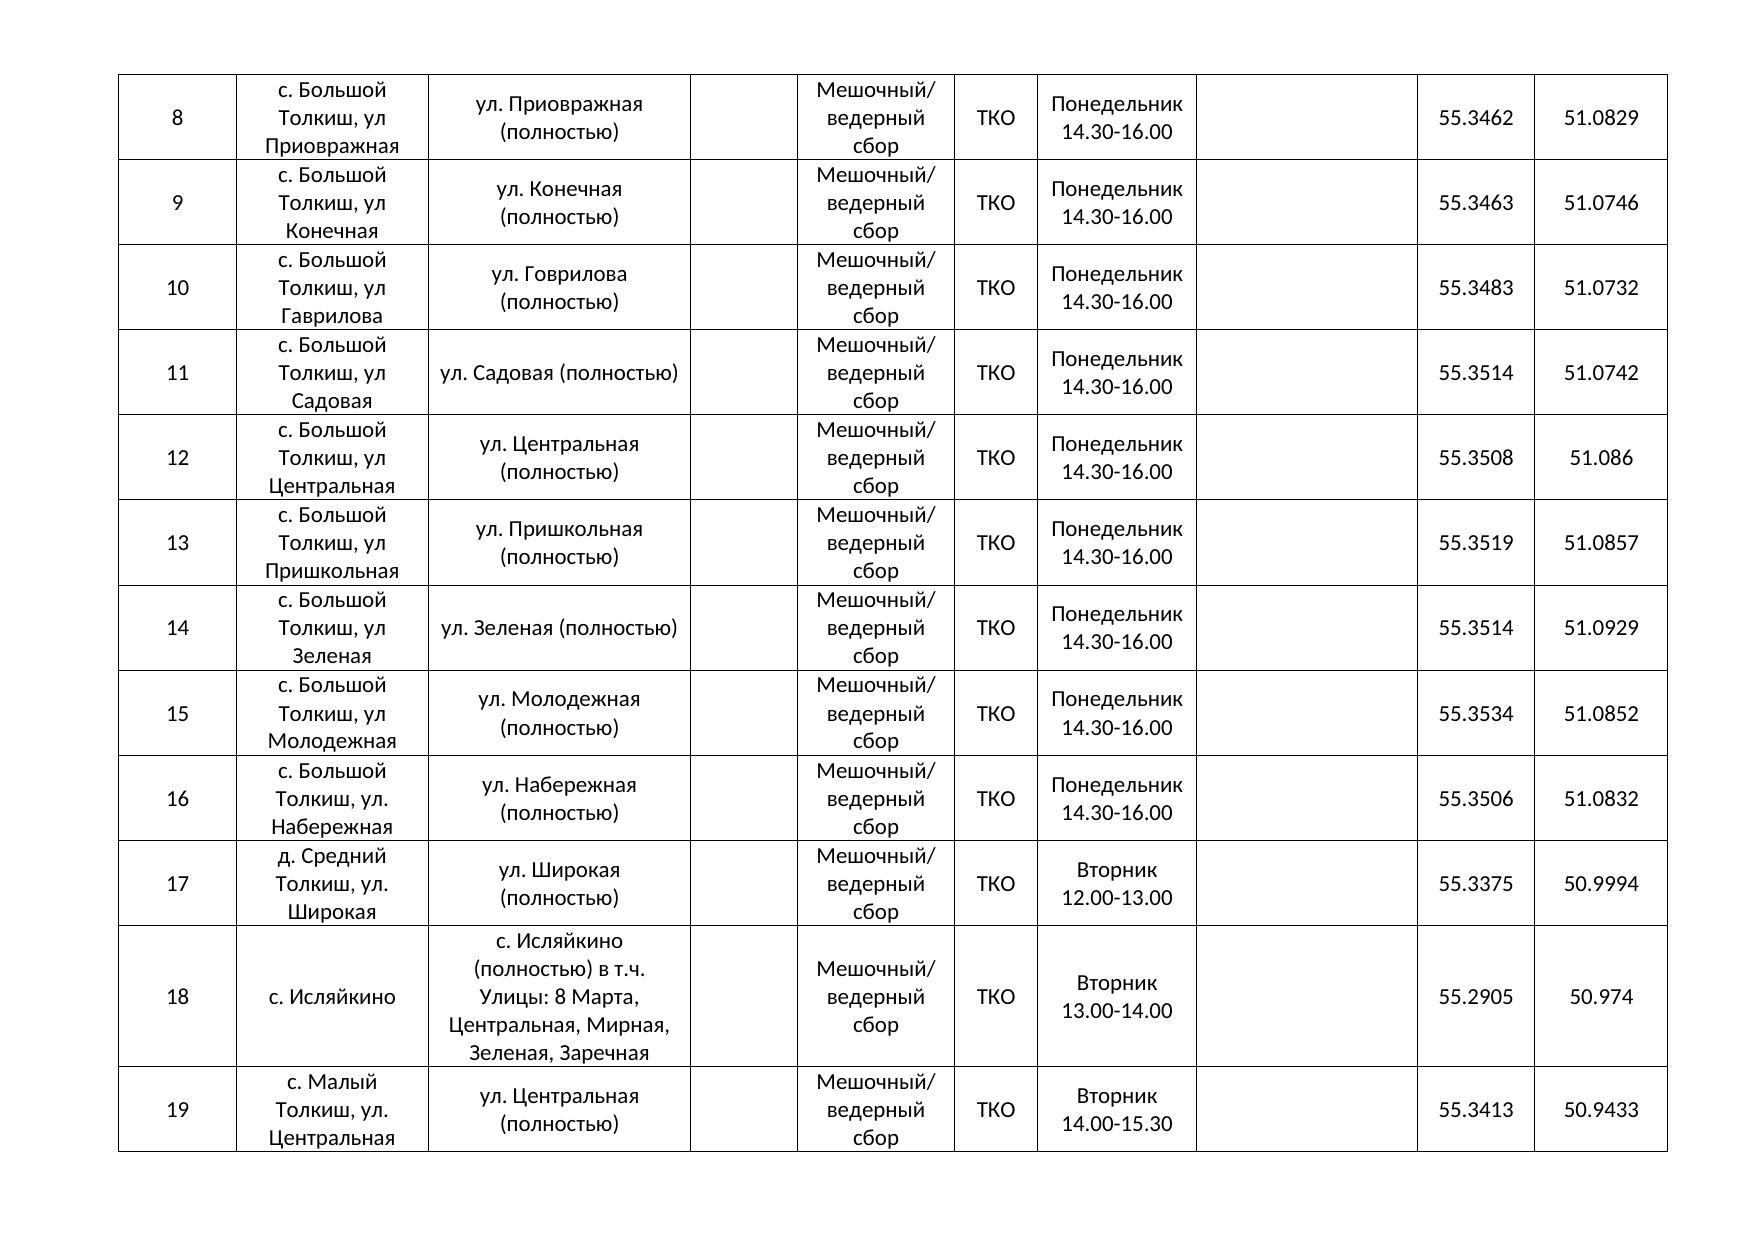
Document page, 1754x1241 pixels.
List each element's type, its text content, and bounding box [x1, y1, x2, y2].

table_cell 10 [119, 245, 236, 329]
table_cell [691, 415, 797, 499]
table_cell Мешочный/ ведерный сбор [798, 756, 954, 840]
table_cell [691, 330, 797, 414]
table_cell ТКО [955, 671, 1037, 755]
table_cell 55.3375 [1418, 841, 1534, 925]
table_cell 55.3514 [1418, 330, 1534, 414]
table_cell 55.3514 [1418, 586, 1534, 669]
table_cell [691, 841, 797, 925]
table_cell [1197, 415, 1417, 499]
table_cell ул. Конечная (полностью) [429, 160, 690, 244]
table_cell Мешочный/ ведерный сбор [798, 500, 954, 584]
table_cell Мешочный/ ведерный сбор [798, 841, 954, 925]
table_cell 55.3506 [1418, 756, 1534, 840]
table_cell 8 [119, 75, 236, 159]
table_cell Мешочный/ ведерный сбор [798, 415, 954, 499]
table_cell с. Малый Толкиш, ул. Центральная [237, 1067, 428, 1151]
table_cell [1197, 75, 1417, 159]
table_cell ул. Говрилова (полностью) [429, 245, 690, 329]
table_cell ТКО [955, 75, 1037, 159]
table_cell 55.3413 [1418, 1067, 1534, 1151]
table_cell [1197, 841, 1417, 925]
table_cell 14 [119, 586, 236, 669]
table_cell 51.0732 [1535, 245, 1667, 329]
table_cell ул. Набережная (полностью) [429, 756, 690, 840]
table_cell 55.3463 [1418, 160, 1534, 244]
table_cell Понедельник 14.30-16.00 [1038, 586, 1196, 669]
table_cell ул. Приовражная (полностью) [429, 75, 690, 159]
table_cell 50.9433 [1535, 1067, 1667, 1151]
table_cell с. Большой Толкиш, ул Пришкольная [237, 500, 428, 584]
table_cell 15 [119, 671, 236, 755]
table_cell [691, 1067, 797, 1151]
table_cell [1197, 671, 1417, 755]
table_cell 55.2905 [1418, 926, 1534, 1066]
table_cell [691, 245, 797, 329]
table_cell Мешочный/ ведерный сбор [798, 586, 954, 669]
table_cell [1197, 245, 1417, 329]
table_cell с. Большой Толкиш, ул Зеленая [237, 586, 428, 669]
table_cell ул. Широкая (полностью) [429, 841, 690, 925]
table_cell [798, 75, 954, 159]
table_cell 17 [119, 841, 236, 925]
table_cell 55.3519 [1418, 500, 1534, 584]
table_cell Понедельник 14.30-16.00 [1038, 671, 1196, 755]
table_cell ТКО [955, 841, 1037, 925]
table_cell Вторник 12.00-13.00 [1038, 841, 1196, 925]
table_cell ул. Центральная (полностью) [429, 415, 690, 499]
table_cell 51.0857 [1535, 500, 1667, 584]
table_cell с. Большой Толкиш, ул Гаврилова [237, 245, 428, 329]
table_cell [1197, 160, 1417, 244]
table_cell ТКО [955, 756, 1037, 840]
table_cell Мешочный/ ведерный сбор [798, 926, 954, 1066]
table_cell [691, 926, 797, 1066]
table_cell ТКО [955, 415, 1037, 499]
table_cell ТКО [955, 926, 1037, 1066]
table_cell с. Большой Толкиш, ул. Набережная [237, 756, 428, 840]
table_cell Мешочный/ ведерный сбор [798, 245, 954, 329]
table_cell [1197, 926, 1417, 1066]
table_cell с. Исляйкино (полностью) в т.ч. Улицы: 8 Марта, Центральная, Мирная, Зеленая, Заречная [429, 926, 690, 1066]
table_cell 11 [119, 330, 236, 414]
table_cell Мешочный/ ведерный сбор [798, 330, 954, 414]
table_cell Понедельник 14.30-16.00 [1038, 756, 1196, 840]
table_cell ул. Молодежная (полностью) [429, 671, 690, 755]
table_cell Вторник 13.00-14.00 [1038, 926, 1196, 1066]
table_cell с. Большой Толкиш, ул Садовая [237, 330, 428, 414]
table_cell [1197, 330, 1417, 414]
table_cell 12 [119, 415, 236, 499]
table_cell д. Средний Толкиш, ул. Широкая [237, 841, 428, 925]
table_cell 55.3534 [1418, 671, 1534, 755]
table_cell 51.0832 [1535, 756, 1667, 840]
table_cell Понедельник 14.30-16.00 [1038, 160, 1196, 244]
table_cell ул. Пришкольная (полностью) [429, 500, 690, 584]
table_cell 55.3508 [1418, 415, 1534, 499]
table_cell ТКО [955, 500, 1037, 584]
table_cell Вторник 14.00-15.30 [1038, 1067, 1196, 1151]
table_cell 50.974 [1535, 926, 1667, 1066]
table_cell ул. Центральная (полностью) [429, 1067, 690, 1151]
table_cell [691, 500, 797, 584]
table_cell 13 [119, 500, 236, 584]
table_cell с. Большой Толкиш, ул Молодежная [237, 671, 428, 755]
table_cell 55.3483 [1418, 245, 1534, 329]
table_cell с. Большой Толкиш, ул Центральная [237, 415, 428, 499]
table_cell 9 [119, 160, 236, 244]
table_cell [1197, 1067, 1417, 1151]
table_cell [691, 671, 797, 755]
table_cell [1197, 756, 1417, 840]
table_cell Мешочный/ ведерный сбор [798, 671, 954, 755]
table_cell [691, 586, 797, 669]
table_cell 51.0742 [1535, 330, 1667, 414]
table_cell Понедельник 14.30-16.00 [1038, 415, 1196, 499]
table_cell ТКО [955, 586, 1037, 669]
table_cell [798, 1067, 954, 1151]
table_cell 19 [119, 1067, 236, 1151]
table_cell 51.0852 [1535, 671, 1667, 755]
table_cell с. Большой Толкиш, ул Конечная [237, 160, 428, 244]
table_cell 50.9994 [1535, 841, 1667, 925]
table_cell с. Исляйкино [237, 926, 428, 1066]
table_cell 51.0829 [1535, 75, 1667, 159]
table_cell [691, 75, 797, 159]
table_cell 18 [119, 926, 236, 1066]
table_cell 51.086 [1535, 415, 1667, 499]
table_cell ТКО [955, 160, 1037, 244]
table_cell [1197, 586, 1417, 669]
table_cell ТКО [955, 245, 1037, 329]
table_cell Понедельник 14.30-16.00 [1038, 500, 1196, 584]
table_cell ул. Зеленая (полностью) [429, 586, 690, 669]
table_cell [691, 160, 797, 244]
table_cell [691, 756, 797, 840]
table_cell Понедельник 14.30-16.00 [1038, 330, 1196, 414]
table_cell 51.0746 [1535, 160, 1667, 244]
table_cell с. Большой Толкиш, ул Приовражная [237, 75, 428, 159]
table_cell ТКО [955, 330, 1037, 414]
table_cell ТКО [955, 1067, 1037, 1151]
table_cell 51.0929 [1535, 586, 1667, 669]
table_cell 55.3462 [1418, 75, 1534, 159]
table_cell Мешочный/ ведерный сбор [798, 160, 954, 244]
table_cell ул. Садовая (полностью) [429, 330, 690, 414]
table_cell 16 [119, 756, 236, 840]
table_cell Понедельник 14.30-16.00 [1038, 245, 1196, 329]
table_cell [1197, 500, 1417, 584]
table_cell Понедельник 14.30-16.00 [1038, 75, 1196, 159]
